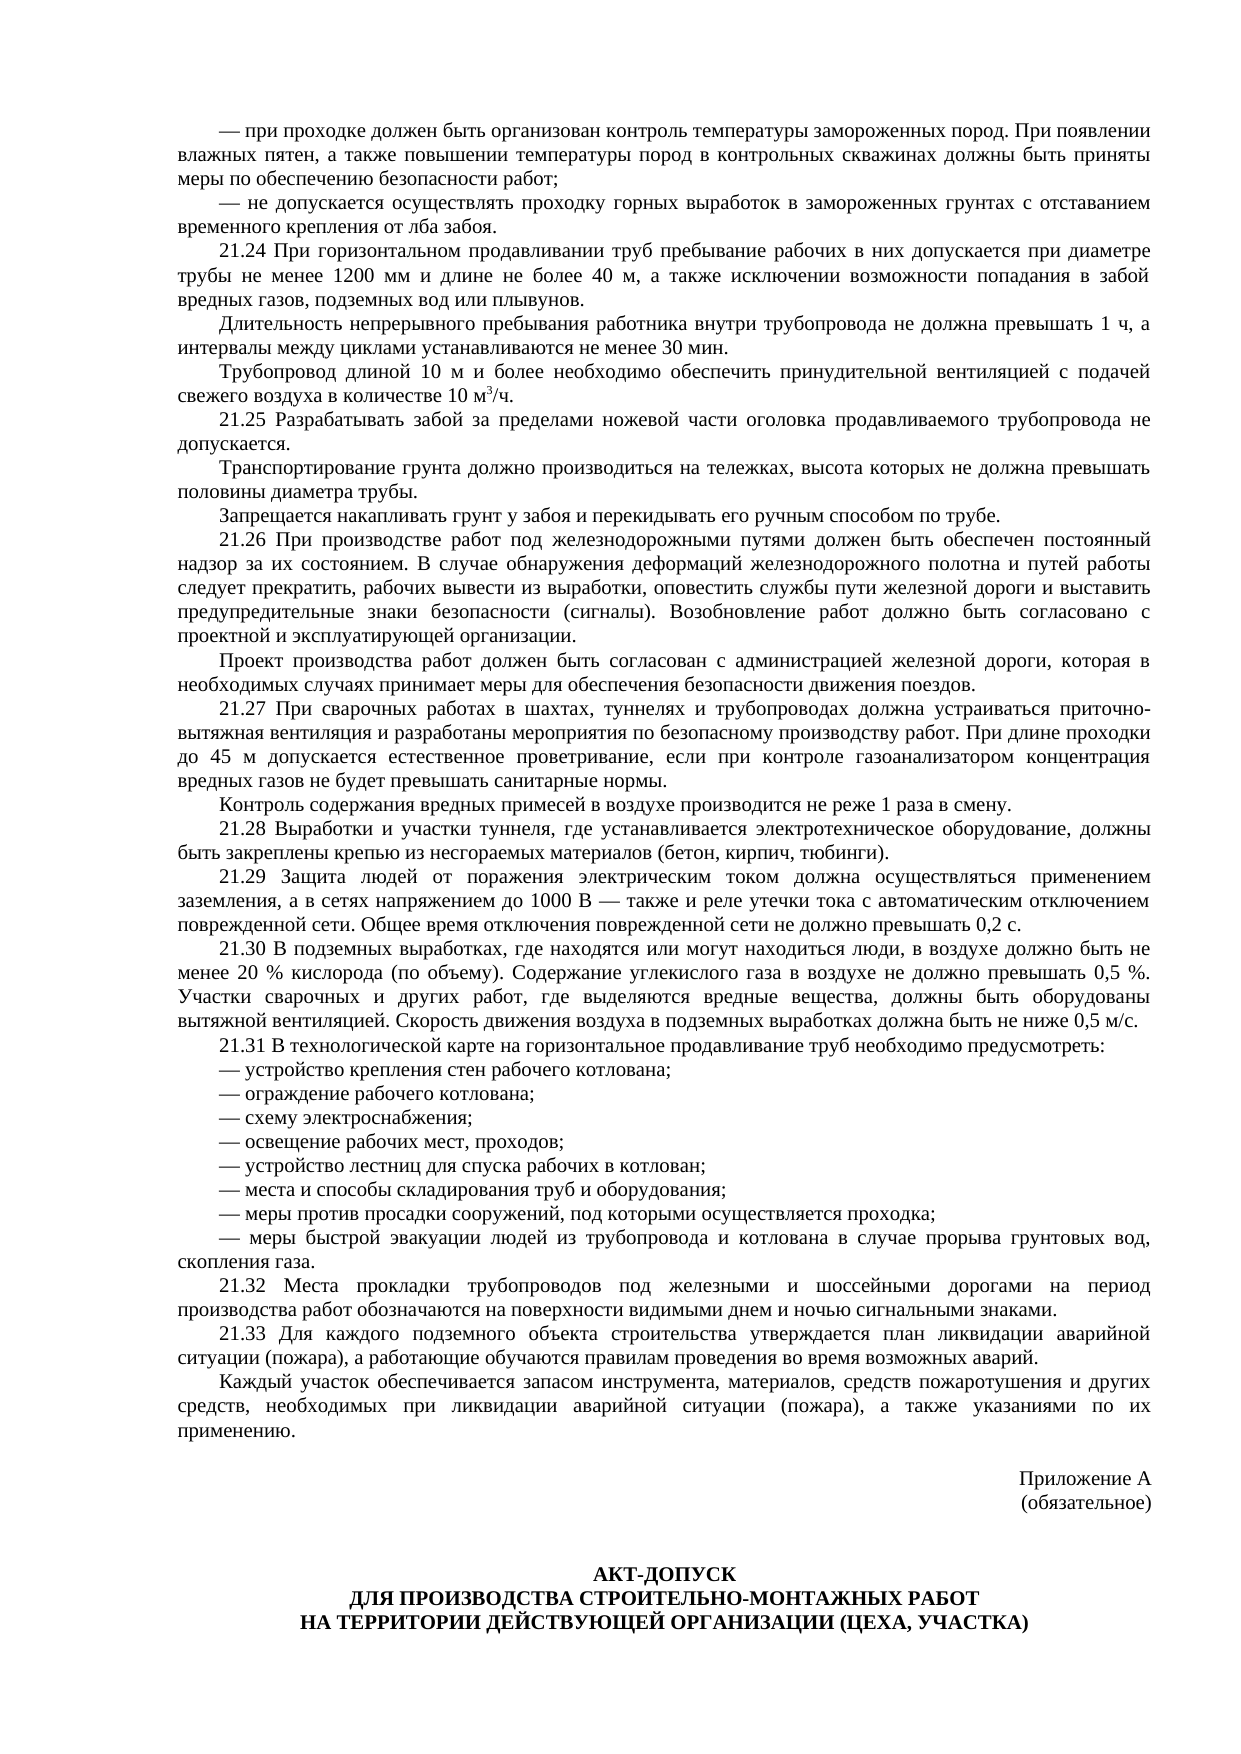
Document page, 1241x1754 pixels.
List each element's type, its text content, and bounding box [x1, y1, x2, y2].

text Каждый участок обеспечивается запасом инструмента, материалов, средств пожаротушения и других средств, необходимых при ликвидации аварийной ситуации (пожара), а также указаниями по их применению. [177, 1369, 1152, 1442]
text 21.29 Защита людей от поражения электрическим током должна осуществляться применением заземления, а в сетях напряжением до 1000 В — также и реле утечки тока с автоматическим отключением поврежденной сети. Общее время отключения поврежденной сети не должно превышать 0,2 с. [177, 864, 1152, 936]
text Запрещается накапливать грунт у забоя и перекидывать его ручным способом по трубе. [177, 503, 1152, 527]
text 21.31 В технологической карте на горизонтальное продавливание труб необходимо предусмотреть: [177, 1032, 1152, 1057]
text — места и способы складирования труб и оборудования; [177, 1177, 1152, 1201]
text Длительность непрерывного пребывания работника внутри трубопровода не должна превышать 1 ч, а интервалы между циклами устанавливаются не менее 30 мин. [177, 311, 1152, 359]
text АКТ-ДОПУСК [177, 1562, 1152, 1586]
text Контроль содержания вредных примесей в воздухе производится не реже 1 раза в смену. [177, 792, 1152, 816]
text — меры быстрой эвакуации людей из трубопровода и котлована в случае прорыва грунтовых вод, скопления газа. [177, 1225, 1152, 1273]
text — устройство крепления стен рабочего котлована; [177, 1057, 1152, 1081]
text 21.33 Для каждого подземного объекта строительства утверждается план ликвидации аварийной ситуации (пожара), а работающие обучаются правилам проведения во время возможных аварий. [177, 1321, 1152, 1369]
text 21.28 Выработки и участки туннеля, где устанавливается электротехническое оборудование, должны быть закреплены крепью из несгораемых материалов (бетон, кирпич, тюбинги). [177, 816, 1152, 864]
text 21.24 При горизонтальном продавливании труб пребывание рабочих в них допускается при диаметре трубы не менее 1200 мм и длине не более 40 м, а также исключении возможности попадания в забой вредных газов, подземных вод или плывунов. [177, 238, 1152, 311]
text Приложение А [177, 1466, 1152, 1490]
text — меры против просадки сооружений, под которыми осуществляется проходка; [177, 1201, 1152, 1225]
text НА ТЕРРИТОРИИ ДЕЙСТВУЮЩЕЙ ОРГАНИЗАЦИИ (ЦЕХА, УЧАСТКА) [177, 1610, 1152, 1634]
text — освещение рабочих мест, проходов; [177, 1129, 1152, 1153]
text Трубопровод длиной 10 м и более необходимо обеспечить принудительной вентиляцией с подачей свежего воздуха в количестве 10 м3/ч. [177, 359, 1152, 407]
text (обязательное) [177, 1490, 1152, 1514]
text — схему электроснабжения; [177, 1105, 1152, 1129]
text — устройство лестниц для спуска рабочих в котлован; [177, 1153, 1152, 1177]
text 21.27 При сварочных работах в шахтах, туннелях и трубопроводах должна устраиваться приточно-вытяжная вентиляция и разработаны мероприятия по безопасному производству работ. При длине проходки до 45 м допускается естественное проветривание, если при контроле газоанализатором концентрация вредных газов не будет превышать санитарные нормы. [177, 696, 1152, 792]
text — при проходке должен быть организован контроль температуры замороженных пород. При появлении влажных пятен, а также повышении температуры пород в контрольных скважинах должны быть приняты меры по обеспечению безопасности работ; [177, 118, 1152, 190]
text ДЛЯ ПРОИЗВОДСТВА СТРОИТЕЛЬНО-МОНТАЖНЫХ РАБОТ [177, 1586, 1152, 1610]
text Транспортирование грунта должно производиться на тележках, высота которых не должна превышать половины диаметра трубы. [177, 455, 1152, 503]
text 21.30 В подземных выработках, где находятся или могут находиться люди, в воздухе должно быть не менее 20 % кислорода (по объему). Содержание углекислого газа в воздухе не должно превышать 0,5 %. Участки сварочных и других работ, где выделяются вредные вещества, должны быть оборудованы вытяжной вентиляцией. Скорость движения воздуха в подземных выработках должна быть не ниже 0,5 м/с. [177, 936, 1152, 1032]
text 21.25 Разрабатывать забой за пределами ножевой части оголовка продавливаемого трубопровода не допускается. [177, 407, 1152, 455]
text — не допускается осуществлять проходку горных выработок в замороженных грунтах с отставанием временного крепления от лба забоя. [177, 190, 1152, 238]
text Проект производства работ должен быть согласован с администрацией железной дороги, которая в необходимых случаях принимает меры для обеспечения безопасности движения поездов. [177, 647, 1152, 696]
text — ограждение рабочего котлована; [177, 1081, 1152, 1105]
text 21.26 При производстве работ под железнодорожными путями должен быть обеспечен постоянный надзор за их состоянием. В случае обнаружения деформаций железнодорожного полотна и путей работы следует прекратить, рабочих вывести из выработки, оповестить службы пути железной дороги и выставить предупредительные знаки безопасности (сигналы). Возобновление работ должно быть согласовано с проектной и эксплуатирующей организации. [177, 527, 1152, 647]
text 21.32 Места прокладки трубопроводов под железными и шоссейными дорогами на период производства работ обозначаются на поверхности видимыми днем и ночью сигнальными знаками. [177, 1273, 1152, 1321]
